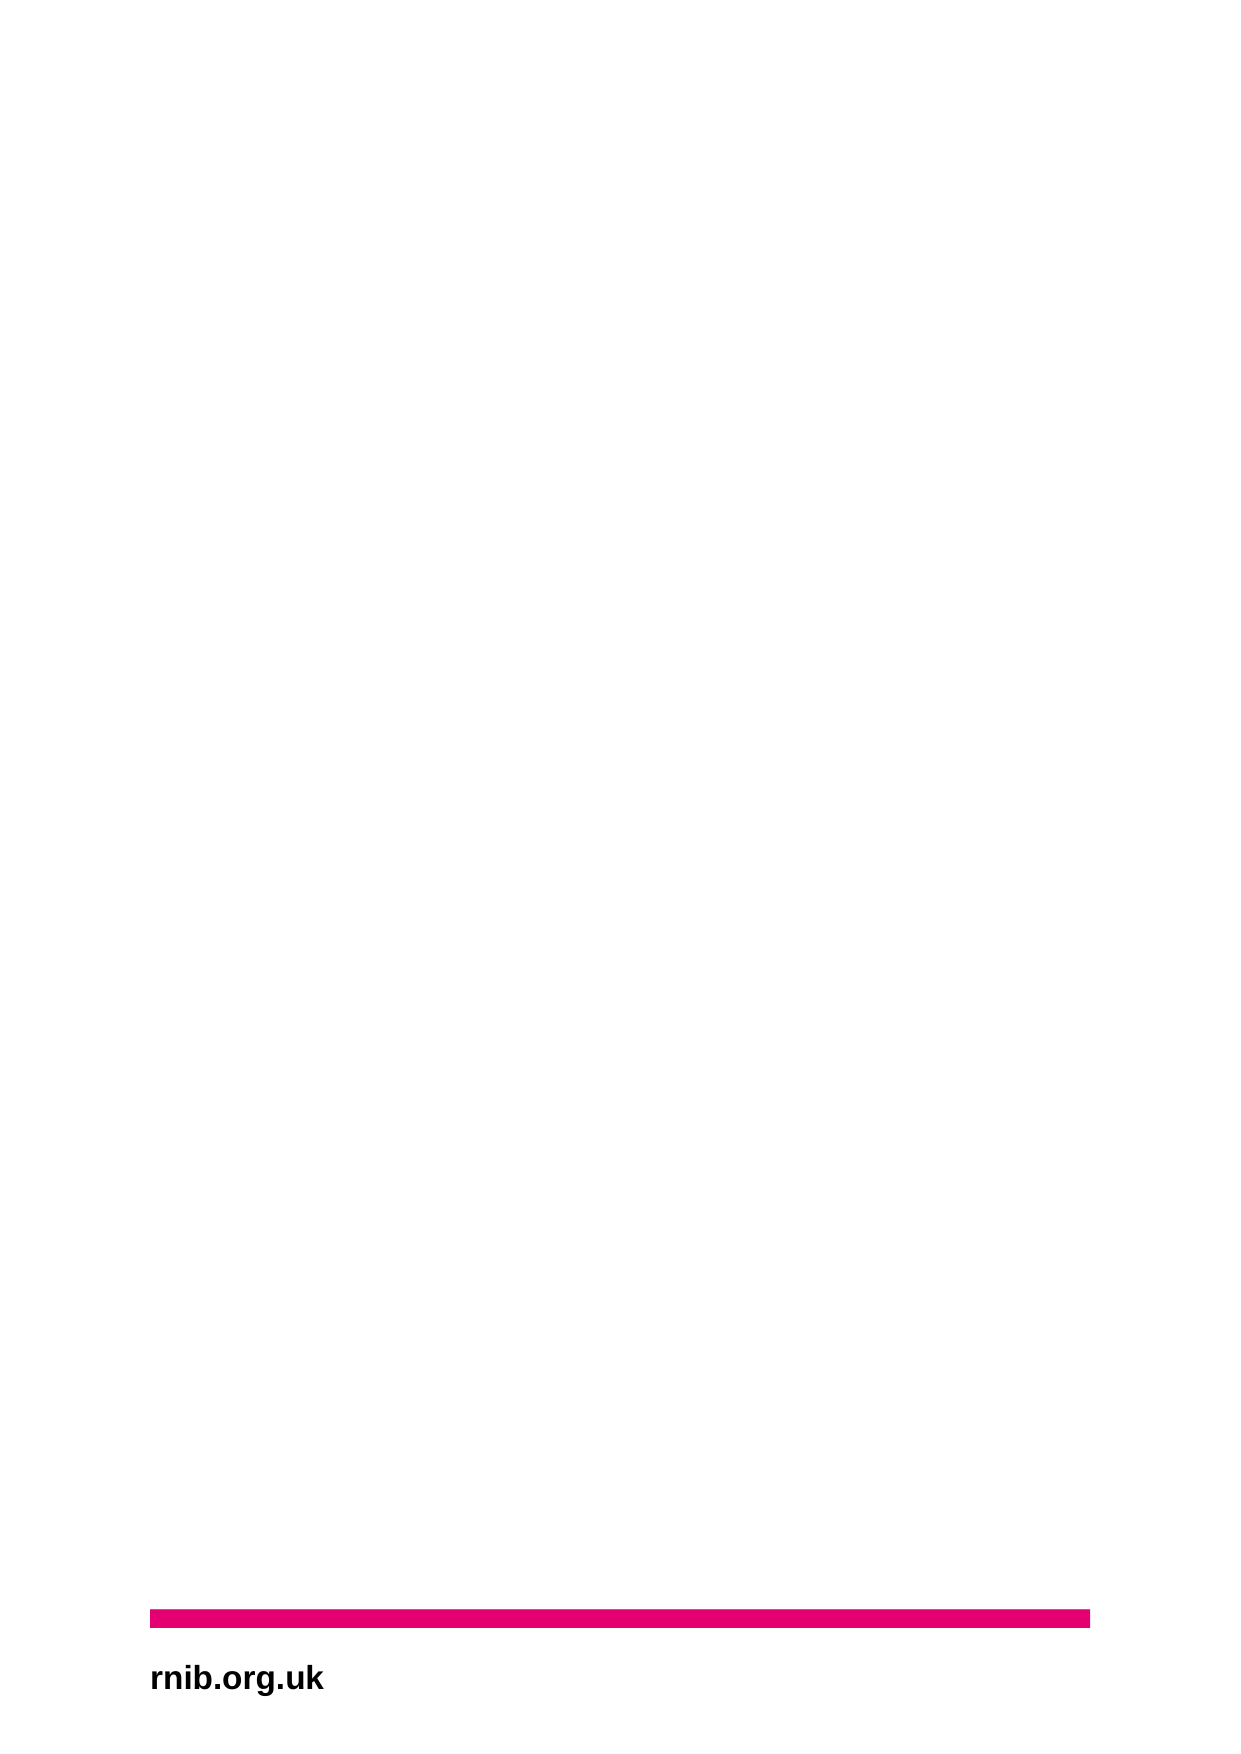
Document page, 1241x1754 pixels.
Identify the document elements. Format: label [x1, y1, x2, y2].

picture [150, 1608, 1091, 1628]
